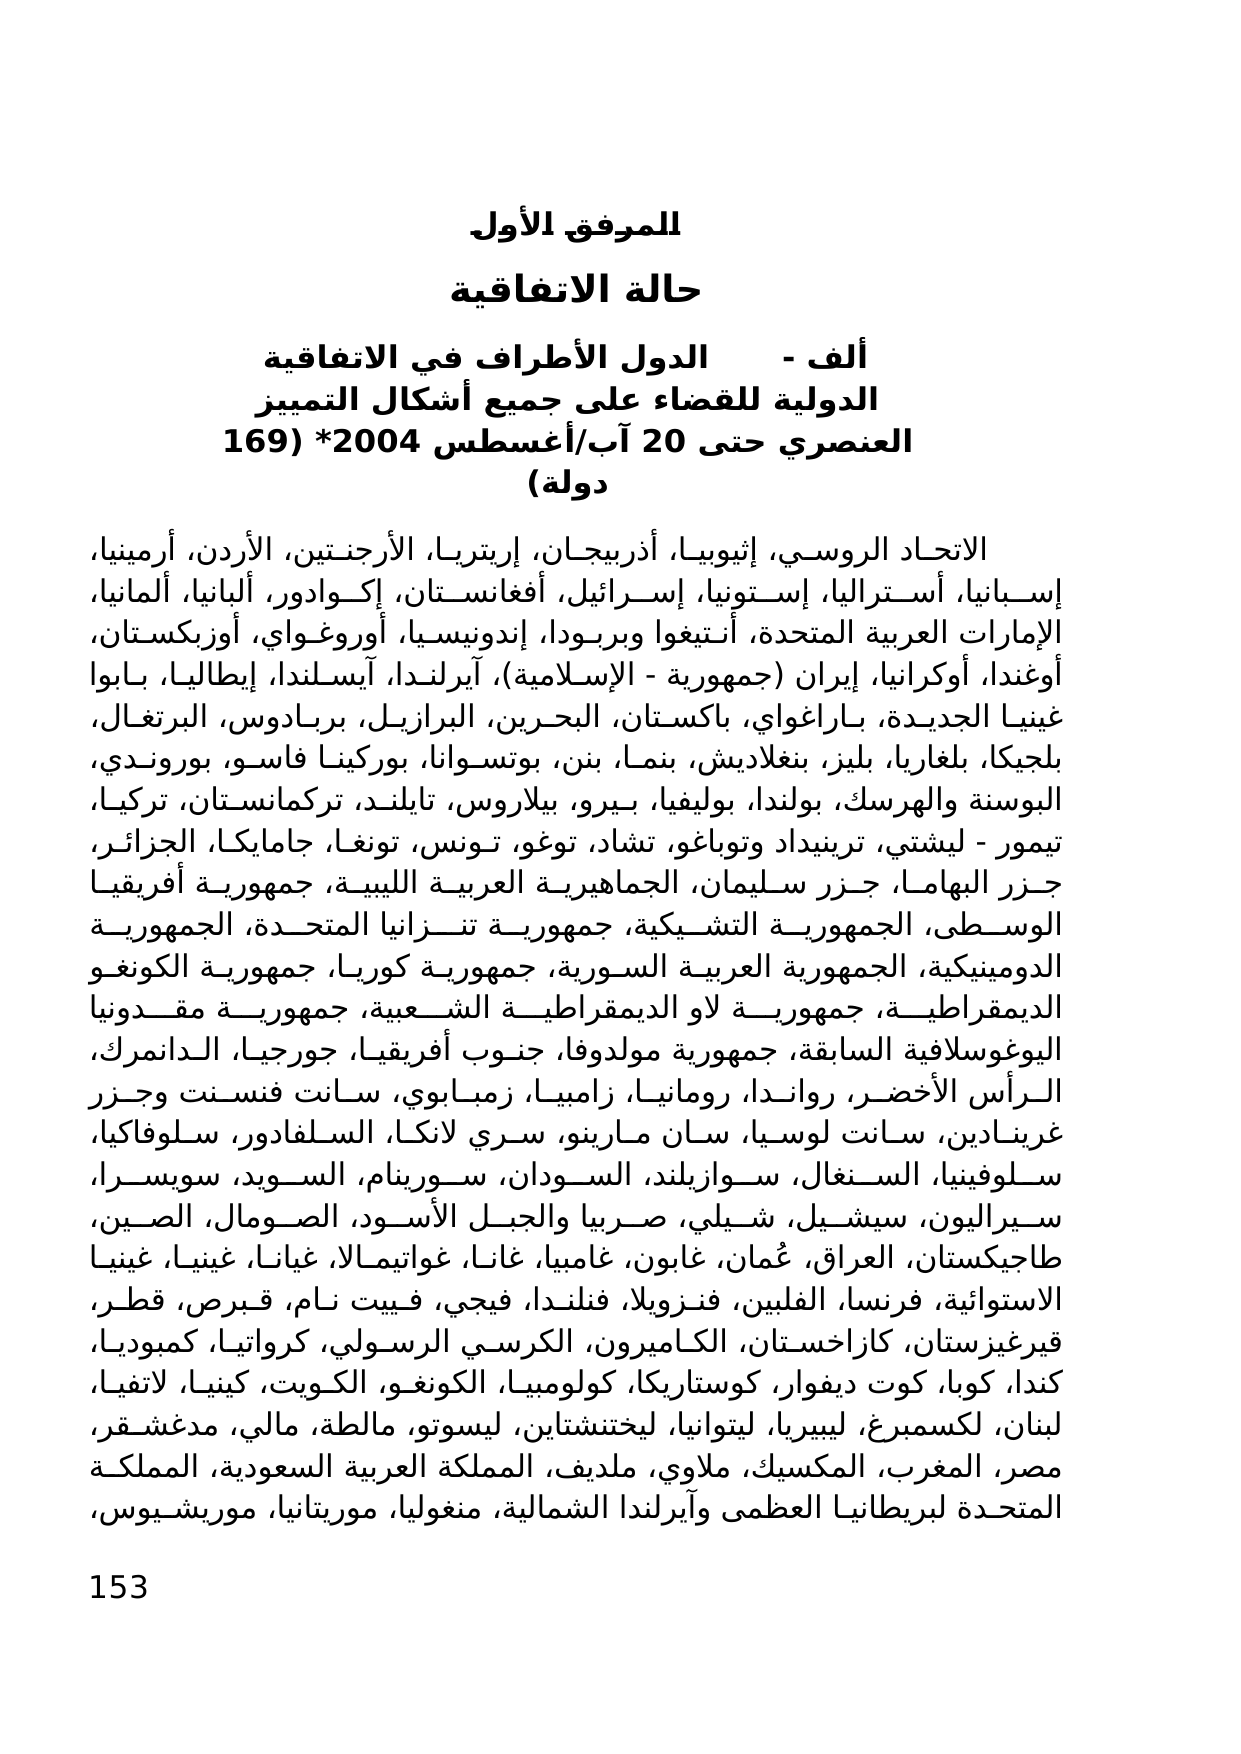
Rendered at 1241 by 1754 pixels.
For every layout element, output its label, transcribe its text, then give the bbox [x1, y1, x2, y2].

text المرفق الأول [89, 202, 1063, 244]
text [89, 527, 1063, 1527]
text حالة الاتفاقية [89, 269, 1063, 311]
text ألف - الدول الأطراف في الاتفاقية الدولية للقضاء على جميع أشكال التمييز العنصري حتى 20 آب/أغسطس 2004* (169 دولة) [210, 336, 926, 502]
